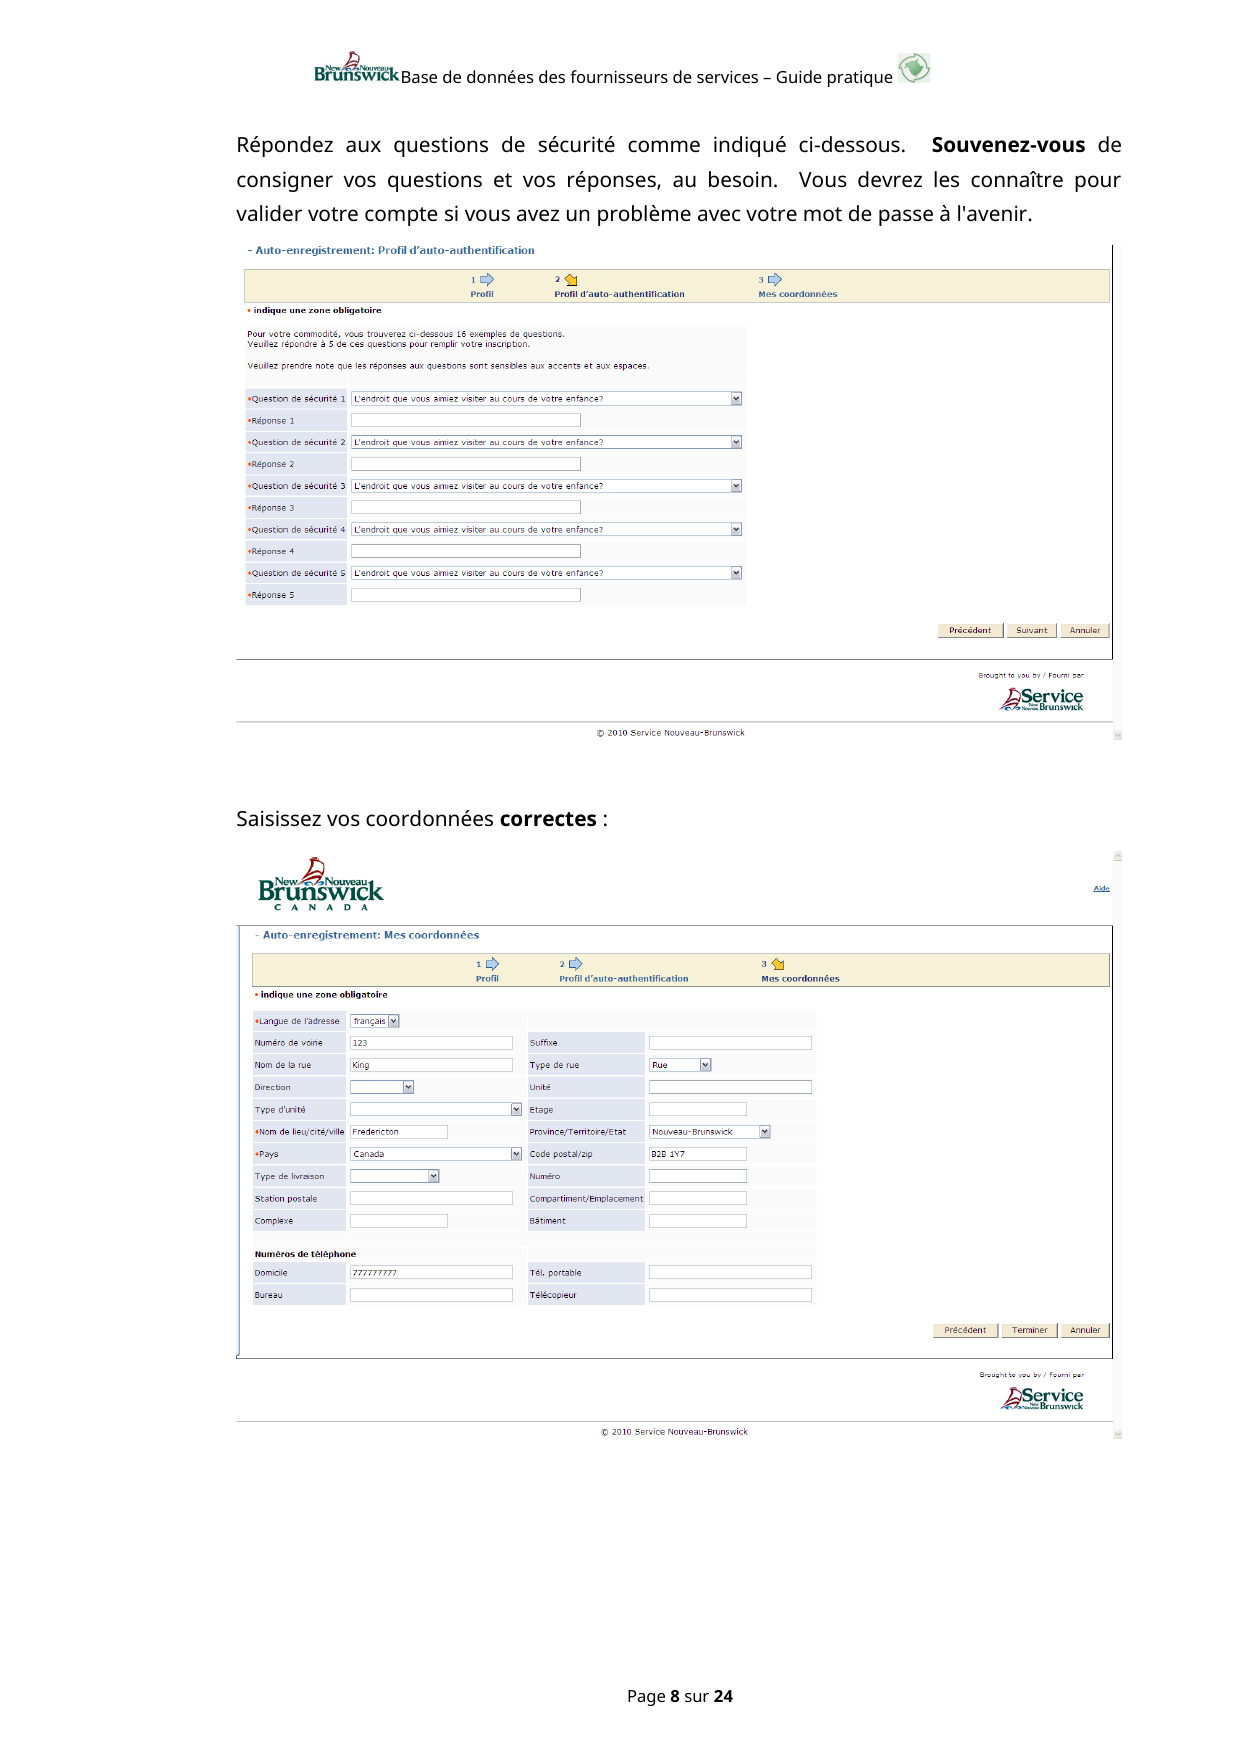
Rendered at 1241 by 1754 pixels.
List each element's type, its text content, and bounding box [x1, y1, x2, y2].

text Saisissez vos coordonnées correctes : [236, 804, 1122, 833]
picture [236, 851, 1123, 1439]
picture [309, 50, 401, 83]
picture [236, 245, 1123, 740]
text Répondez aux questions de sécurité comme indiqué ci-dessous. Souvenez-vous de consigner vos questions et vos réponses, au besoin. Vous devrez les connaître pour valider votre compte si vous avez un problème avec votre mot de passe à l'avenir. [236, 131, 1122, 227]
picture [897, 53, 931, 83]
